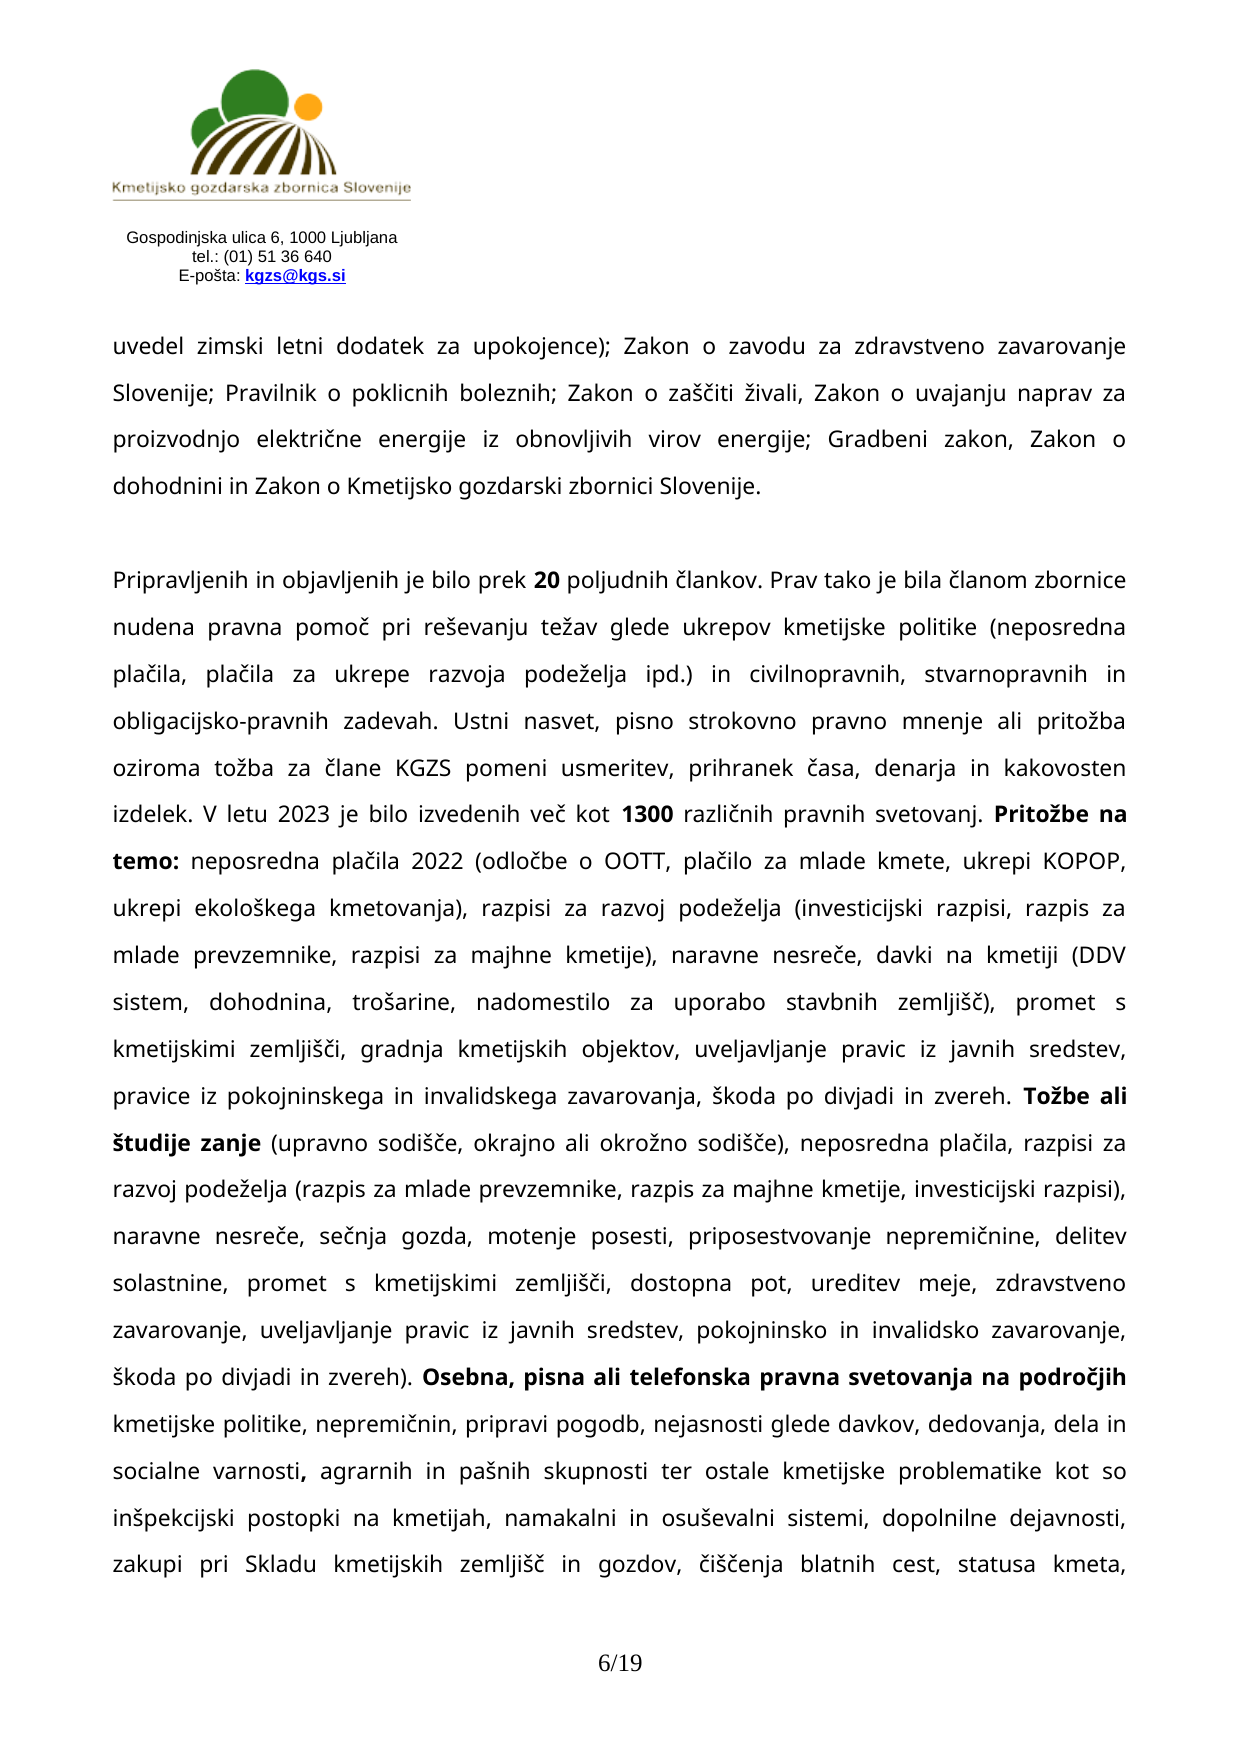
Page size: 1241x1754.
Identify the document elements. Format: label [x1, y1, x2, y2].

text [112, 329, 1128, 501]
text [112, 564, 1128, 1579]
